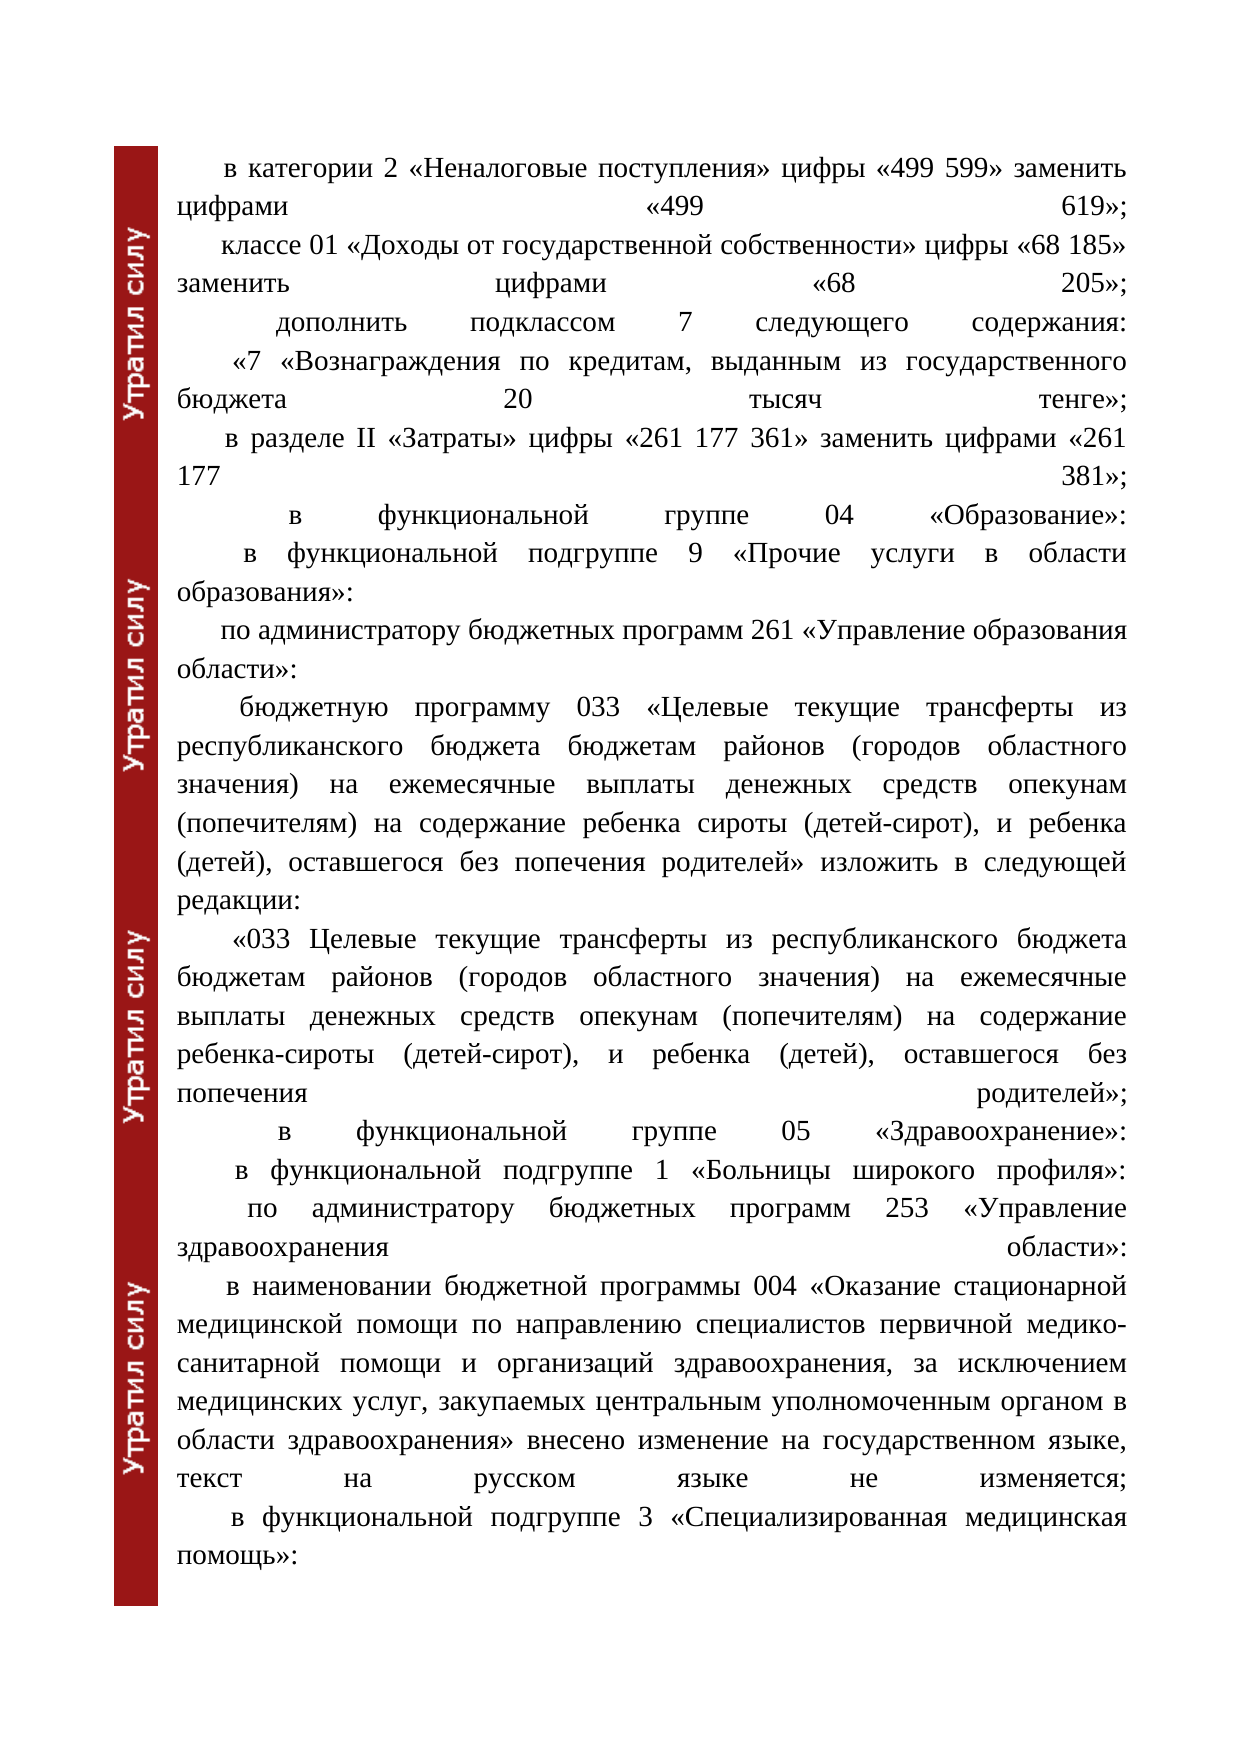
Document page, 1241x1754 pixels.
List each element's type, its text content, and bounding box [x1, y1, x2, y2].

picture [114, 146, 158, 150]
picture [114, 1571, 158, 1606]
